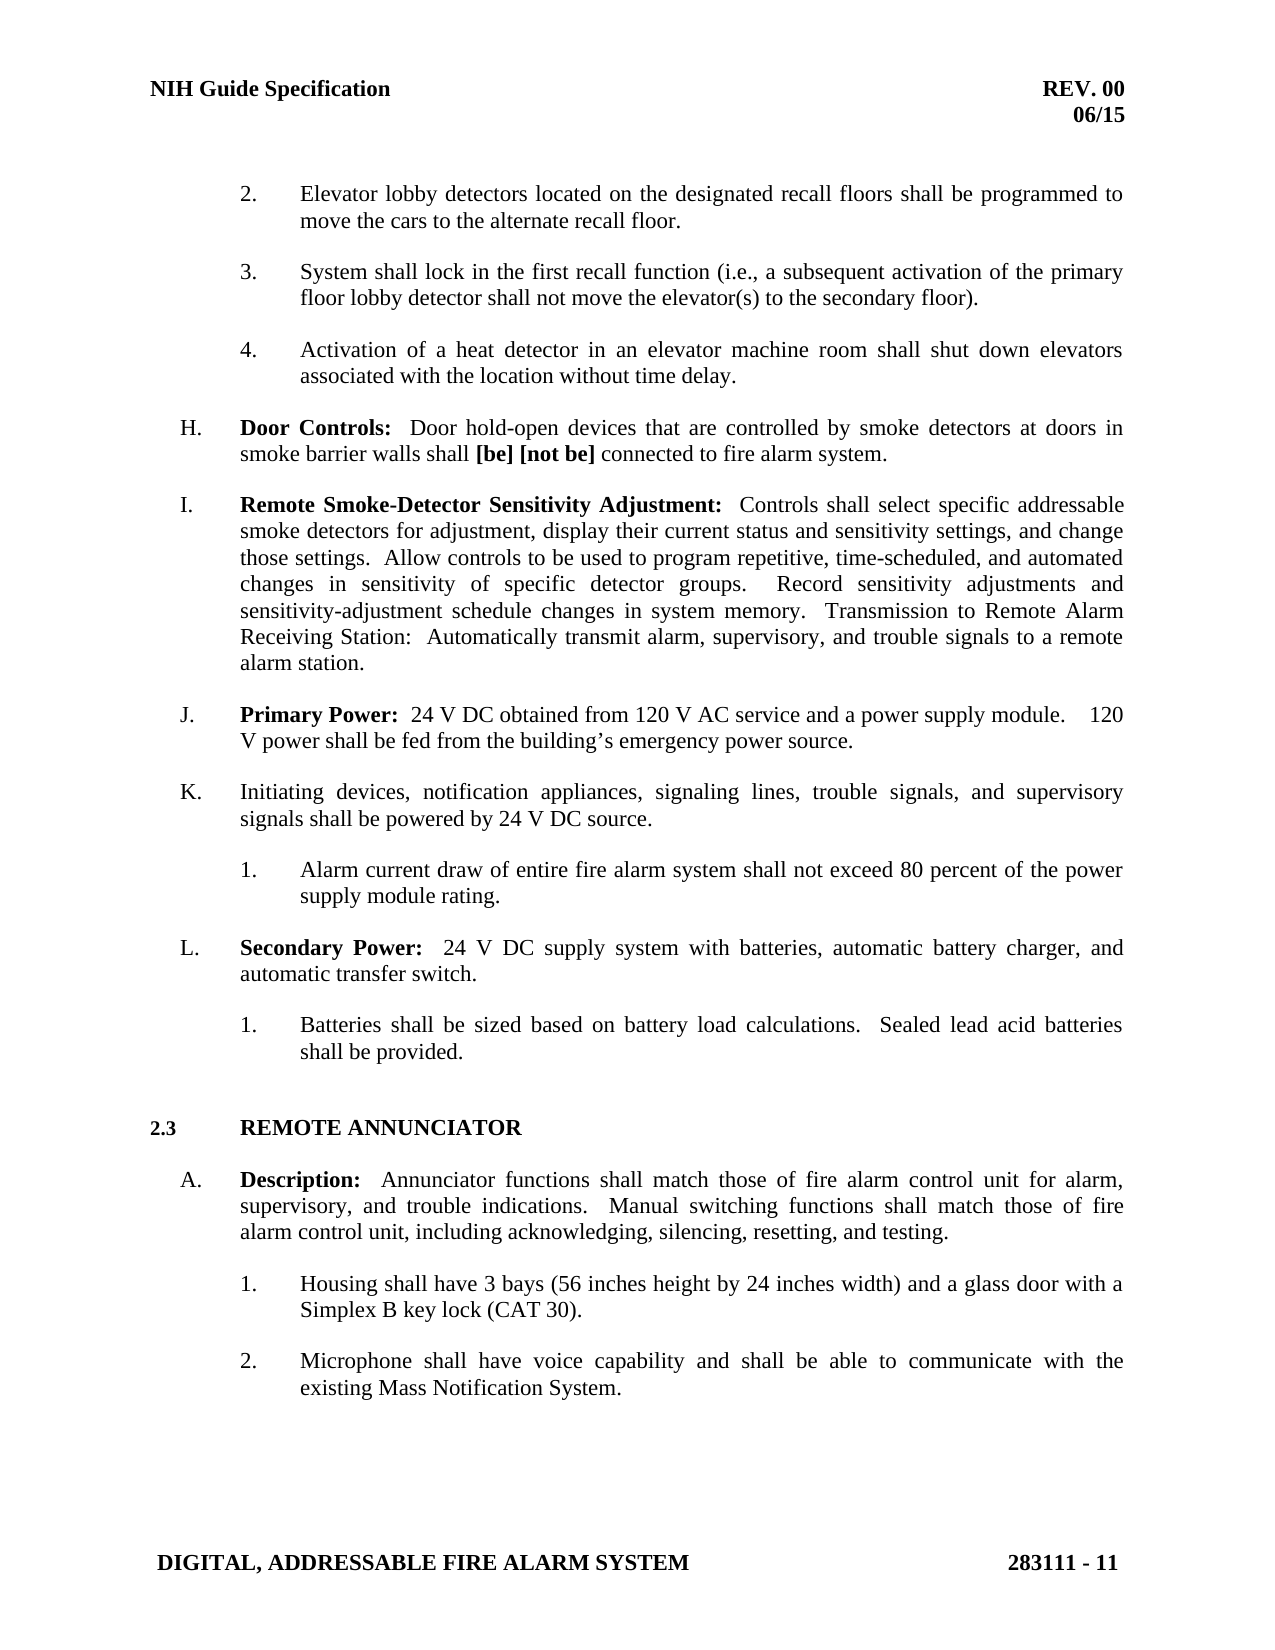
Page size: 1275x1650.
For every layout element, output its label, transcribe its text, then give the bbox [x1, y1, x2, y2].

text Secondary Power: 24 V DC supply system with batteries, automatic battery charger, and automatic transfer switch. [180, 934, 1125, 987]
text REMOTE ANNUNCIATOR [150, 1114, 1125, 1141]
text System shall lock in the first recall function (i.e., a subsequent activation of the primary floor lobby detector shall not move the elevator(s) to the secondary floor). [240, 258, 1125, 311]
text Elevator lobby detectors located on the designated recall floors shall be programmed to move the cars to the alternate recall floor. [240, 180, 1125, 233]
text Housing shall have 3 bays (56 inches height by 24 inches width) and a glass door with a Simplex B key lock (CAT 30). [240, 1270, 1125, 1322]
text Description: Annunciator functions shall match those of fire alarm control unit for alarm, supervisory, and trouble indications. Manual switching functions shall match those of fire alarm control unit, including acknowledging, silencing, resetting, and testing. [180, 1166, 1125, 1245]
text Activation of a heat detector in an elevator machine room shall shut down elevators associated with the location without time delay. [240, 336, 1125, 388]
text Primary Power: 24 V DC obtained from 120 V AC service and a power supply module. 120 V power shall be fed from the building’s emergency power source. [180, 701, 1125, 753]
text Initiating devices, notification appliances, signaling lines, trouble signals, and supervisory signals shall be powered by 24 V DC source. [180, 778, 1125, 831]
text Alarm current draw of entire fire alarm system shall not exceed 80 percent of the power supply module rating. [240, 856, 1125, 909]
text Remote Smoke-Detector Sensitivity Adjustment: Controls shall select specific addressable smoke detectors for adjustment, display their current status and sensitivity settings, and change those settings. Allow controls to be used to program repetitive, time-scheduled, and automated changes in sensitivity of specific detector groups. Record sensitivity adjustments and sensitivity-adjustment schedule changes in system memory. Transmission to Remote Alarm Receiving Station: Automatically transmit alarm, supervisory, and trouble signals to a remote alarm station. [180, 491, 1125, 676]
text Batteries shall be sized based on battery load calculations. Sealed lead acid batteries shall be provided. [240, 1012, 1125, 1064]
text Microphone shall have voice capability and shall be able to communicate with the existing Mass Notification System. [240, 1347, 1125, 1400]
text Door Controls: Door hold-open devices that are controlled by smoke detectors at doors in smoke barrier walls shall [be] [not be] connected to fire alarm system. [180, 413, 1125, 466]
